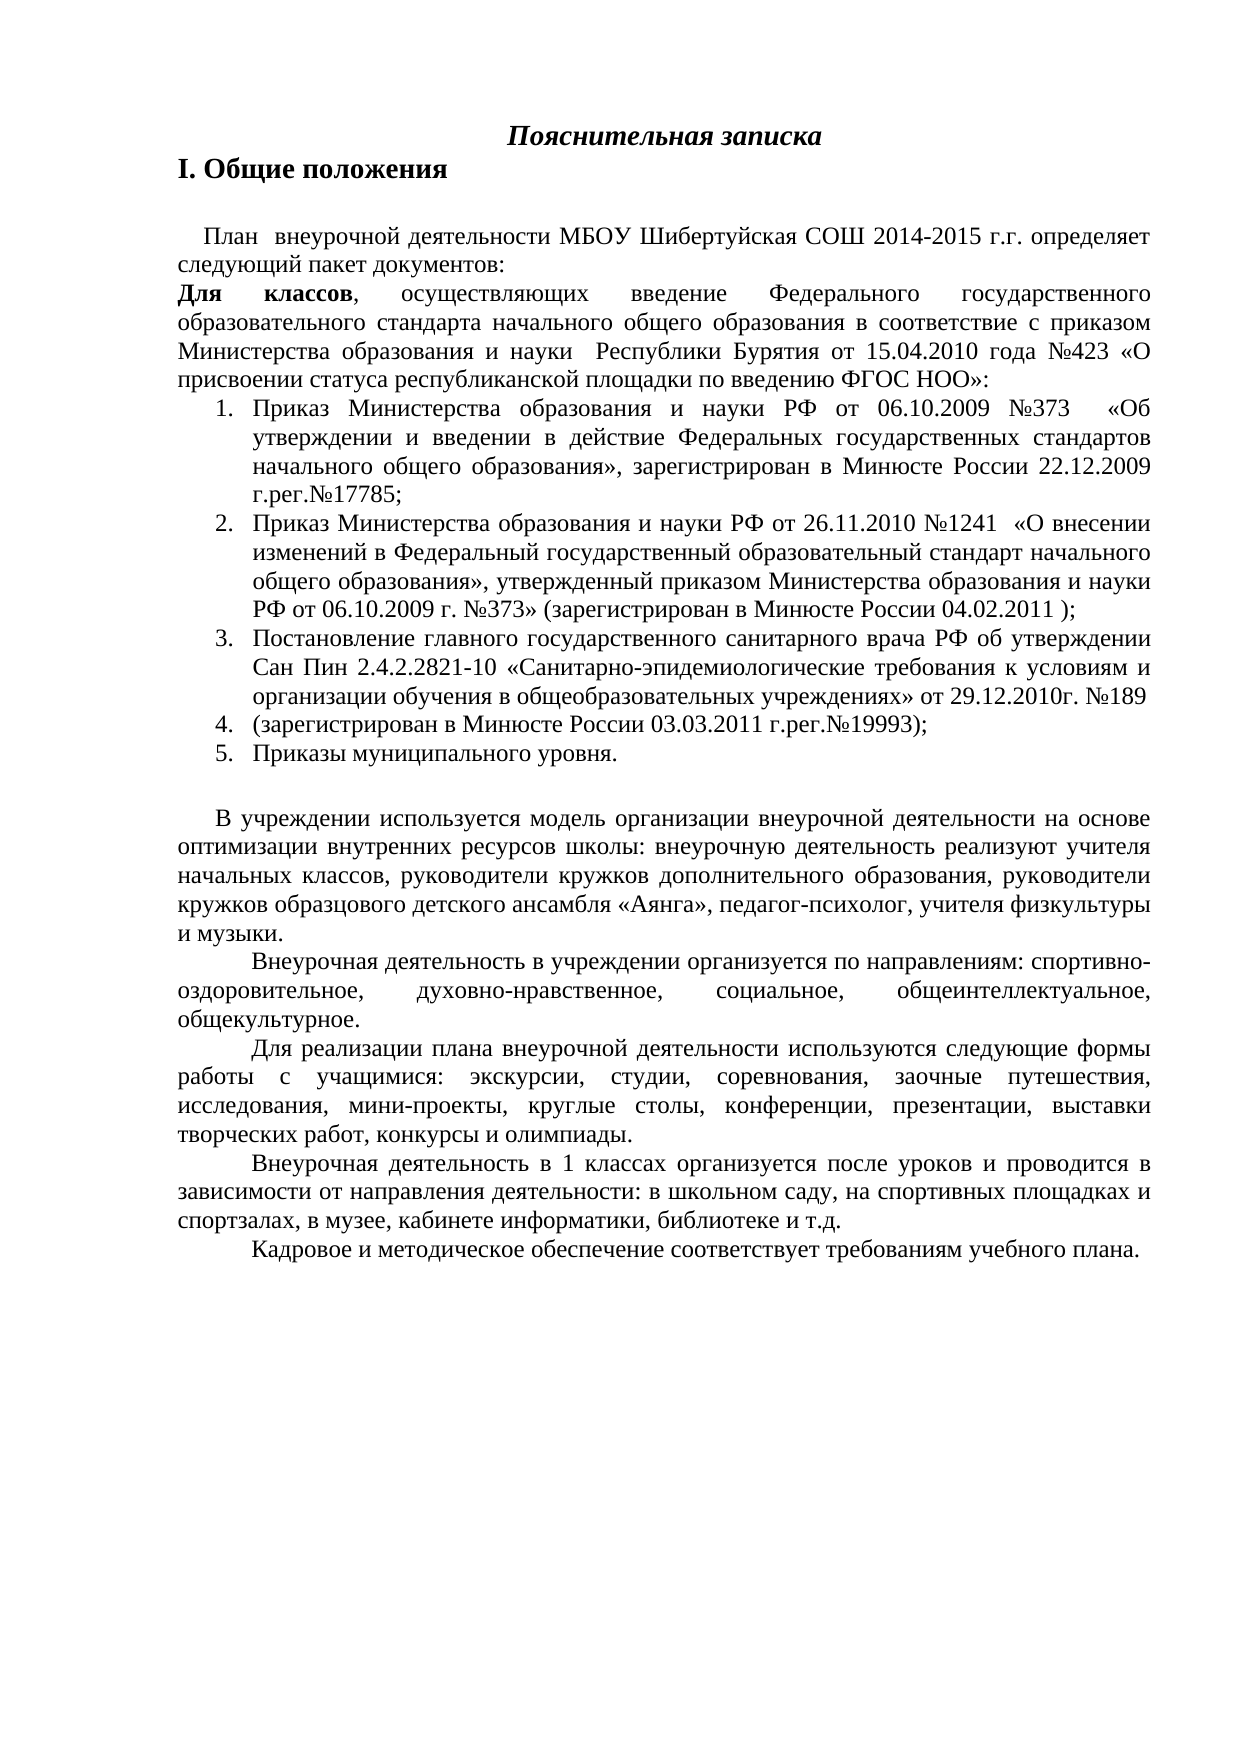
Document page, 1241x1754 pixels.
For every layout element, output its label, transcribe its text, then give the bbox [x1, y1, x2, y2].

text Кадровое и методическое обеспечение соответствует требованиям учебного плана. [177, 1234, 1152, 1263]
text Внеурочная деятельность в 1 классах организуется после уроков и проводится в зависимости от направления деятельности: в школьном саду, на спортивных площадках и спортзалах, в музее, кабинете информатики, библиотеке и т.д. [177, 1148, 1152, 1234]
text Для реализации плана внеурочной деятельности используются следующие формы работы с учащимися: экскурсии, студии, соревнования, заочные путешествия, исследования, мини-проекты, круглые столы, конференции, презентации, выставки творческих работ, конкурсы и олимпиады. [177, 1033, 1152, 1148]
text I. Общие положения [177, 152, 1152, 185]
list Приказ Министерства образования и науки РФ от 06.10.2009 №373 «Об утверждении и введении в действие Федеральных государственных стандартов начального общего образования», зарегистрирован в Минюсте России 22.12.2009 г.рег.№17785; [215, 393, 1152, 508]
text Внеурочная деятельность в учреждении организуется по направлениям: спортивно-оздоровительное, духовно-нравственное, социальное, общеинтеллектуальное, общекультурное. [177, 946, 1152, 1033]
text План внеурочной деятельности МБОУ Шибертуйская СОШ 2014-2015 г.г. определяет следующий пакет документов: [177, 221, 1152, 278]
list Постановление главного государственного санитарного врача РФ об утверждении Сан Пин 2.4.2.2821-10 «Санитарно-эпидемиологические требования к условиям и организации обучения в общеобразовательных учреждениях» от 29.12.2010г. №189 [215, 623, 1152, 709]
text Для классов, осуществляющих введение Федерального государственного образовательного стандарта начального общего образования в соответствие с приказом Министерства образования и науки Республики Бурятия от 15.04.2010 года №423 «О присвоении статуса республиканской площадки по введению ФГОС НОО»: [177, 278, 1152, 393]
list (зарегистрирован в Минюсте России 03.03.2011 г.рег.№19993); [215, 709, 1152, 738]
text В учреждении используется модель организации внеурочной деятельности на основе оптимизации внутренних ресурсов школы: внеурочную деятельность реализуют учителя начальных классов, руководители кружков дополнительного образования, руководители кружков образцового детского ансамбля «Аянга», педагог-психолог, учителя физкультуры и музыки. [177, 803, 1152, 946]
list Приказы муниципального уровня. [215, 738, 1152, 767]
text Пояснительная записка [177, 118, 1152, 152]
list Приказ Министерства образования и науки РФ от 26.11.2010 №1241 «О внесении изменений в Федеральный государственный образовательный стандарт начального общего образования», утвержденный приказом Министерства образования и науки РФ от 06.10.2009 г. №373» (зарегистрирован в Минюсте России 04.02.2011 ); [215, 508, 1152, 623]
